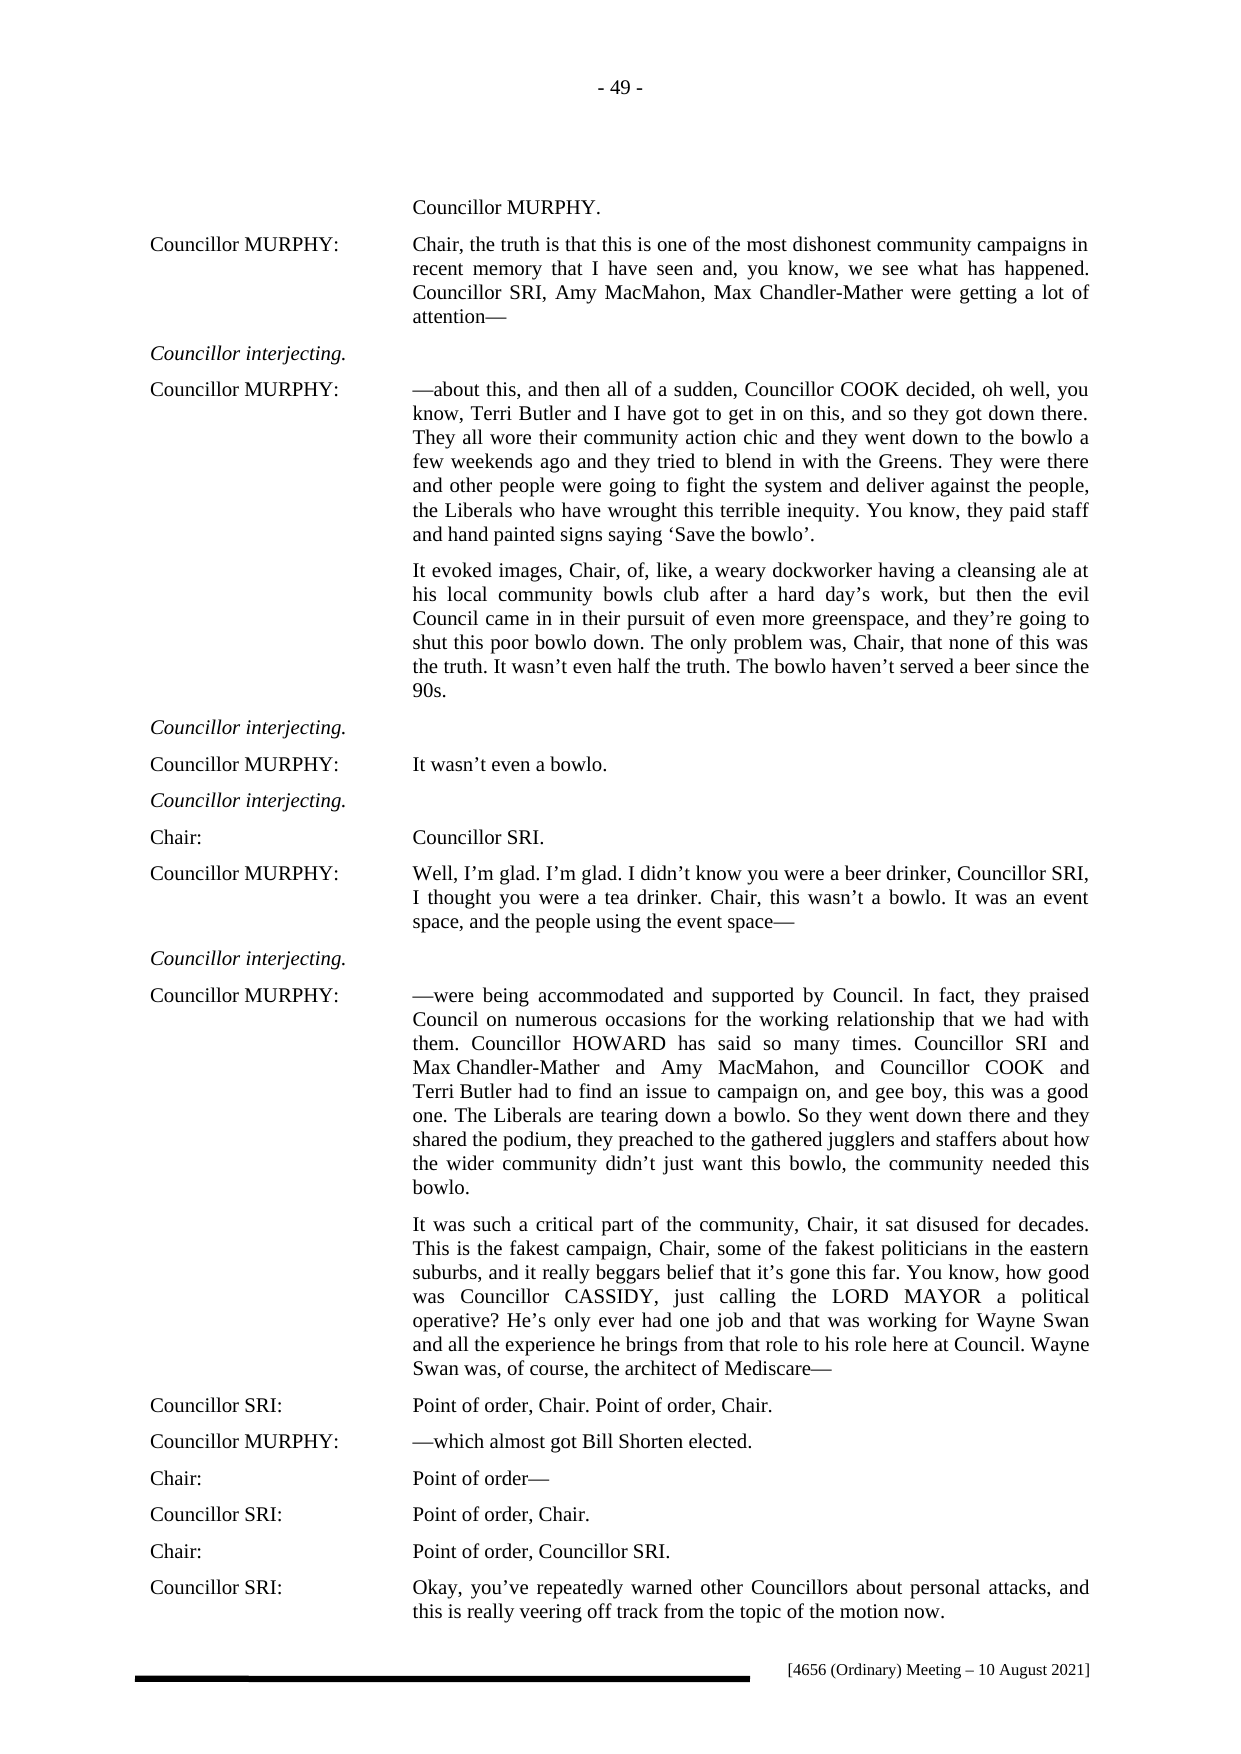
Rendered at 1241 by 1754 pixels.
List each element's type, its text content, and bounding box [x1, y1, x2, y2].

text Councillor MURPHY. [150, 195, 1090, 219]
text Councillor MURPHY: —which almost got Bill Shorten elected. [150, 1429, 1090, 1453]
text Chair: Point of order, Councillor SRI. [150, 1539, 1090, 1563]
text Councillor MURPHY: It wasn’t even a bowlo. [150, 752, 1090, 776]
text Chair: Point of order— [150, 1466, 1090, 1490]
text Councillor SRI: Okay, you’ve repeatedly warned other Councillors about personal attacks, and this is really veering off track from the topic of the motion now. [150, 1575, 1090, 1623]
text Councillor SRI: Point of order, Chair. [150, 1502, 1090, 1526]
text Chair: Councillor SRI. [150, 825, 1090, 849]
text Councillor MURPHY: Well, I’m glad. I’m glad. I didn’t know you were a beer drinker, Councillor SRI, I thought you were a tea drinker. Chair, this wasn’t a bowlo. It was an event space, and the people using the event space— [150, 861, 1090, 933]
text Councillor MURPHY: —about this, and then all of a sudden, Councillor COOK decided, oh well, you know, Terri Butler and I have got to get in on this, and so they got down there. They all wore their community action chic and they went down to the bowlo a few weekends ago and they tried to blend in with the Greens. They were there and other people were going to fight the system and deliver against the people, the Liberals who have wrought this terrible inequity. You know, they paid staff and hand painted signs saying ‘Save the bowlo’. [150, 377, 1090, 546]
text Councillor interjecting. [150, 341, 1090, 365]
text Councillor interjecting. [150, 946, 1090, 970]
text Councillor SRI: Point of order, Chair. Point of order, Chair. [150, 1392, 1090, 1417]
text Councillor MURPHY: —were being accommodated and supported by Council. In fact, they praised Council on numerous occasions for the working relationship that we had with them. Councillor HOWARD has said so many times. Councillor SRI and Max Chandler-Mather and Amy MacMahon, and Councillor COOK and Terri Butler had to find an issue to campaign on, and gee boy, this was a good one. The Liberals are tearing down a bowlo. So they went down there and they shared the podium, they preached to the gathered jugglers and staffers about how the wider community didn’t just want this bowlo, the community needed this bowlo. [150, 982, 1090, 1199]
text Councillor interjecting. [150, 715, 1090, 739]
text Councillor MURPHY: Chair, the truth is that this is one of the most dishonest community campaigns in recent memory that I have seen and, you know, we see what has happened. Councillor SRI, Amy MacMahon, Max Chandler-Mather were getting a lot of attention— [150, 232, 1090, 328]
text It evoked images, Chair, of, like, a weary dockworker having a cleansing ale at his local community bowls club after a hard day’s work, but then the evil Council came in in their pursuit of even more greenspace, and they’re going to shut this poor bowlo down. The only problem was, Chair, that none of this was the truth. It wasn’t even half the truth. The bowlo haven’t served a beer since the 90s. [412, 558, 1090, 702]
text Councillor interjecting. [150, 788, 1090, 812]
text It was such a critical part of the community, Chair, it sat disused for decades. This is the fakest campaign, Chair, some of the fakest politicians in the eastern suburbs, and it really beggars belief that it’s gone this far. You know, how good was Councillor CASSIDY, just calling the LORD MAYOR a political operative? He’s only ever had one job and that was working for Wayne Swan and all the experience he brings from that role to his role here at Council. Wayne Swan was, of course, the architect of Mediscare— [412, 1212, 1090, 1380]
